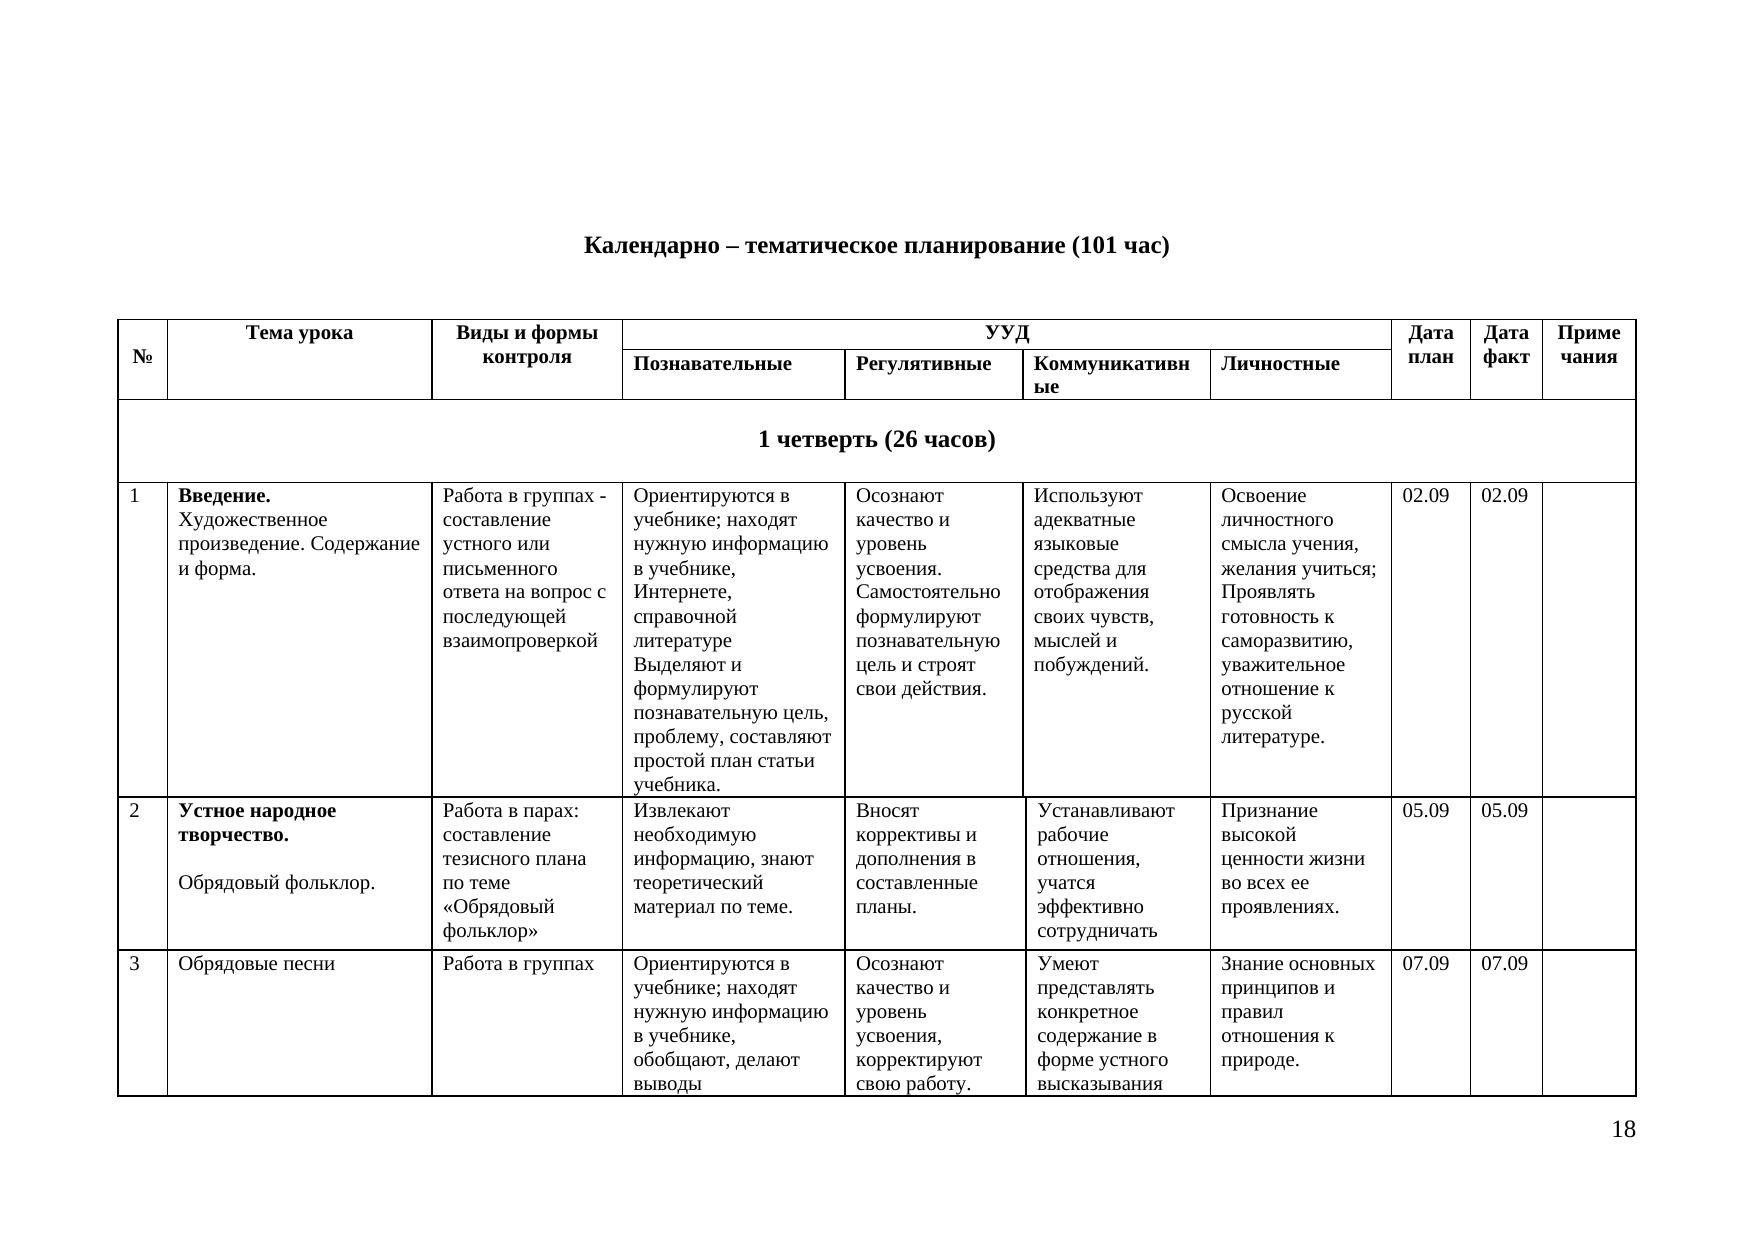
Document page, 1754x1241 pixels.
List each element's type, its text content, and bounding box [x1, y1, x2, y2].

table_cell 02.09 [1471, 483, 1542, 796]
table_cell 02.09 [1392, 483, 1470, 796]
table_cell Устное народное творчество. Обрядовый фольклор. [168, 798, 431, 949]
table_cell УУД [623, 320, 1391, 349]
table_cell Извлекают необходимую информацию, знают теоретический материал по теме. [623, 798, 844, 949]
table_cell 1 [119, 483, 167, 796]
table_cell [1543, 483, 1635, 796]
table_header Календарно – тематическое планирование (101 час) [118, 177, 1636, 318]
table_cell Дата план [1392, 320, 1470, 398]
table_cell Введение. Художественное произведение. Содержание и форма. [168, 483, 431, 796]
table_cell Дата факт [1471, 320, 1542, 398]
table_cell Осознают качество и уровень усвоения, корректируют свою работу. [846, 951, 1025, 1095]
table_cell Виды и формы контроля [433, 320, 622, 398]
table_cell 2 [119, 798, 167, 949]
table_cell Освоение личностного смысла учения, желания учиться; Проявлять готовность к саморазвитию, уважительное отношение к русской литературе. [1211, 483, 1391, 796]
table_cell 05.09 [1471, 798, 1542, 949]
table_cell [1543, 798, 1635, 949]
table_cell 1 четверть (26 часов) [119, 400, 1635, 482]
table_cell Вносят коррективы и дополнения в составленные планы. [846, 798, 1025, 949]
table_cell Обрядовые песни [168, 951, 431, 1095]
table_cell Личностные [1211, 350, 1391, 398]
table_cell 07.09 [1392, 951, 1470, 1095]
table_cell Примечания [1543, 320, 1635, 398]
table_cell 07.09 [1471, 951, 1542, 1095]
table_cell Ориентируются в учебнике; находят нужную информацию в учебнике, обобщают, делают выводы [623, 951, 844, 1095]
table_cell Познавательные [623, 350, 844, 398]
table_cell Осознают качество и уровень усвоения. Самостоятельно формулируют познавательную цель и строят свои действия. [846, 483, 1022, 796]
table_cell 05.09 [1392, 798, 1470, 949]
table_cell № [119, 320, 167, 398]
table_cell Умеют представлять конкретное содержание в форме устного высказывания [1027, 951, 1210, 1095]
table_cell 3 [119, 951, 167, 1095]
table_cell Работа в группах [433, 951, 622, 1095]
table_cell Работа в парах: составление тезисного плана по теме «Обрядовый фольклор» [433, 798, 622, 949]
table_cell Работа в группах -составление устного или письменного ответа на вопрос с последующей взаимопроверкой [433, 483, 622, 796]
table_cell Знание основных принципов и правил отношения к природе. [1211, 951, 1391, 1095]
table_cell [1543, 951, 1635, 1095]
table_cell Устанавливают рабочие отношения, учатся эффективно сотрудничать [1027, 798, 1210, 949]
table_cell Регулятивные [846, 350, 1022, 398]
table_cell Коммуникативные [1024, 350, 1210, 398]
table_cell Признание высокой ценности жизни во всех ее проявлениях. [1211, 798, 1391, 949]
table_cell Ориентируются в учебнике; находят нужную информацию в учебнике, Интернете, справочной литературе Выделяют и формулируют познавательную цель, проблему, составляют простой план статьи учебника. [623, 483, 844, 796]
table_cell Тема урока [168, 320, 431, 398]
table_cell Используют адекватные языковые средства для отображения своих чувств, мыслей и побуждений. [1024, 483, 1210, 796]
